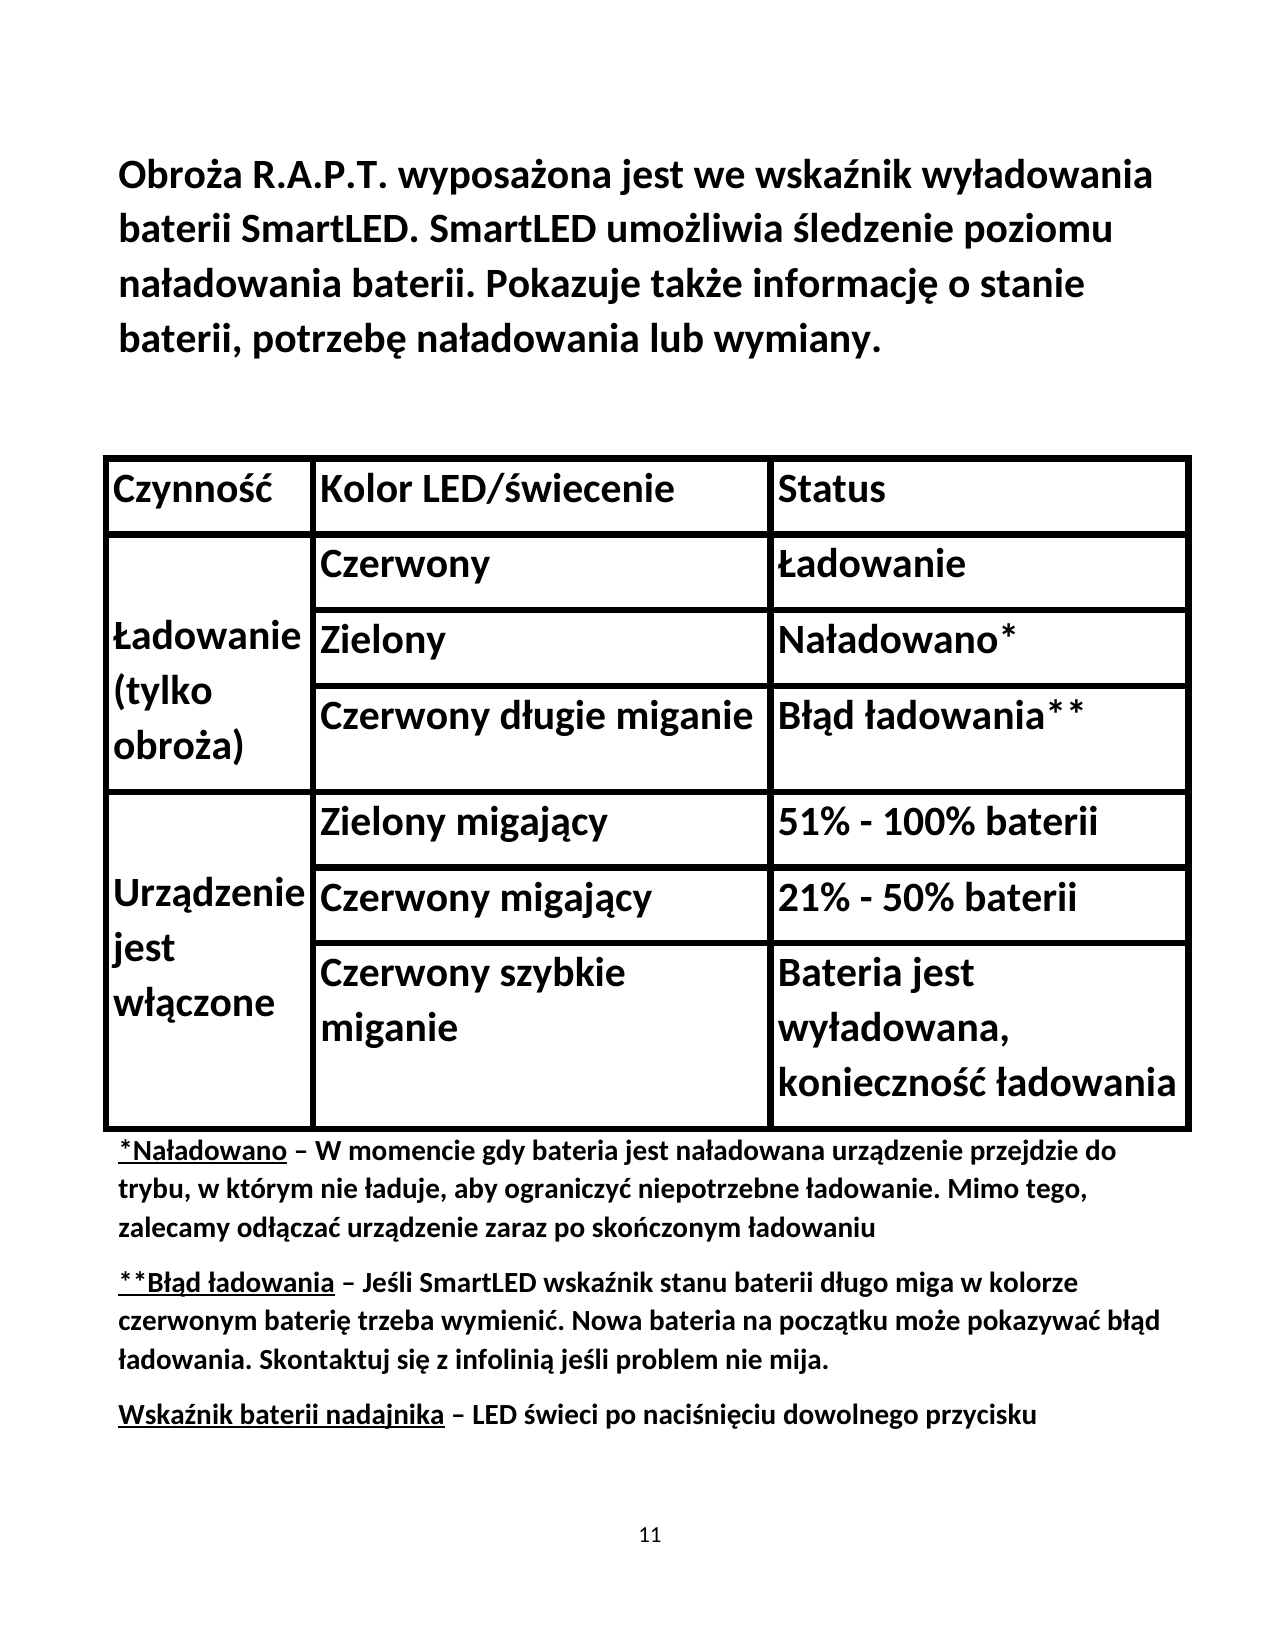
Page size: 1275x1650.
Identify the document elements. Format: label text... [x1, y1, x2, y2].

table_cell Naładowano* [774, 613, 1185, 683]
text *Naładowano – W momencie gdy bateria jest naładowana urządzenie przejdzie do trybu, w którym nie ładuje, aby ograniczyć niepotrzebne ładowanie. Mimo tego, zalecamy odłączać urządzenie zaraz po skończonym ładowaniu [118, 1132, 1181, 1244]
table_header Status [774, 462, 1185, 531]
table_cell 21% - 50% baterii [774, 871, 1185, 940]
text Obroża R.A.P.T. wyposażona jest we wskaźnik wyładowania baterii SmartLED. SmartLED umożliwia śledzenie poziomu naładowania baterii. Pokazuje także informację o stanie baterii, potrzebę naładowania lub wymiany. [118, 148, 1181, 363]
text Wskaźnik baterii nadajnika – LED świeci po naciśnięciu dowolnego przycisku [118, 1396, 1181, 1432]
table_header Czynność [109, 462, 310, 531]
table_cell Czerwony szybkie miganie [316, 946, 767, 1126]
table_cell Zielony [316, 613, 767, 683]
table_cell Bateria jest wyładowana, konieczność ładowania [774, 946, 1185, 1126]
table_cell Błąd ładowania** [774, 689, 1185, 788]
table_cell Zielony migający [316, 795, 767, 864]
table_cell 51% - 100% baterii [774, 795, 1185, 864]
table_cell Czerwony [316, 538, 767, 607]
table_cell Ładowanie [774, 538, 1185, 607]
table_cell Czerwony migający [316, 871, 767, 940]
table_cell Ładowanie (tylko obroża) [109, 538, 310, 788]
table_cell Urządzenie jest włączone [109, 795, 310, 1126]
table_cell Czerwony długie miganie [316, 689, 767, 788]
text **Błąd ładowania – Jeśli SmartLED wskaźnik stanu baterii długo miga w kolorze czerwonym baterię trzeba wymienić. Nowa bateria na początku może pokazywać błąd ładowania. Skontaktuj się z infolinią jeśli problem nie mija. [118, 1264, 1181, 1376]
table_header Kolor LED/świecenie [316, 462, 767, 531]
